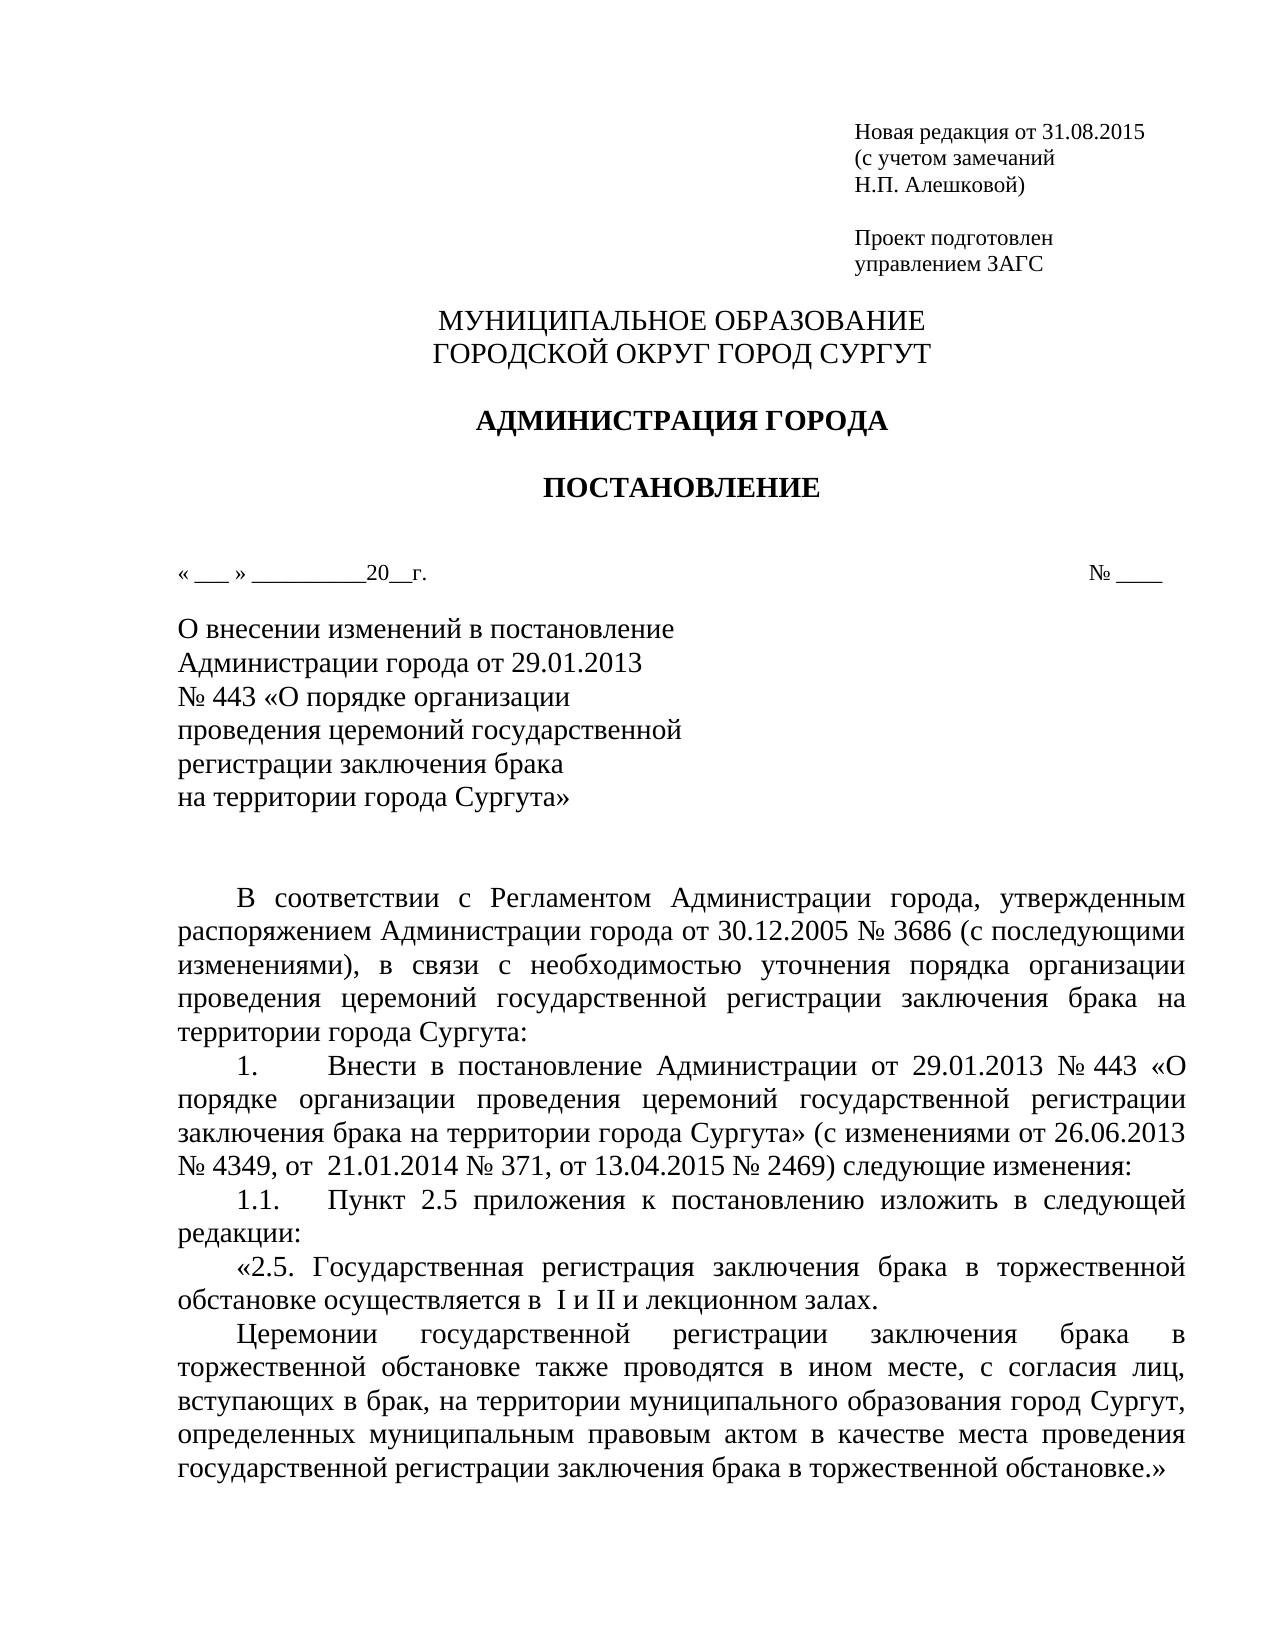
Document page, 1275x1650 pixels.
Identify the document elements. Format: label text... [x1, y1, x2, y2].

text № 443 «О порядке организации [177, 679, 1186, 712]
text О внесении изменений в постановление [177, 612, 1186, 645]
list Пункт 2.5 приложения к постановлению изложить в следующей редакции: [177, 1182, 1186, 1249]
text ПОСТАНОВЛЕНИЕ [177, 470, 1186, 504]
text «2.5. Государственная регистрация заключения брака в торжественной обстановке осуществляется в I и II и лекционном залах. [177, 1249, 1186, 1316]
text ГОРОДСКОЙ ОКРУГ ГОРОД СУРГУТ [177, 336, 1186, 370]
text МУНИЦИПАЛЬНОЕ ОБРАЗОВАНИЕ [177, 303, 1186, 336]
text Церемонии государственной регистрации заключения брака в торжественной обстановке также проводятся в ином месте, с согласия лиц, вступающих в брак, на территории муниципального образования город Сургут, определенных муниципальным правовым актом в качестве места проведения государственной регистрации заключения брака в торжественной обстановке.» [177, 1316, 1186, 1484]
text регистрации заключения брака [177, 746, 1186, 779]
text проведения церемоний государственной [177, 712, 1186, 746]
text Администрации города от 29.01.2013 [177, 645, 1186, 679]
text « ___ » __________20__г. № ____ [177, 559, 1186, 585]
list Внести в постановление Администрации от 29.01.2013 № 443 «О порядке организации проведения церемоний государственной регистрации заключения брака на территории города Сургута» (с изменениями от 26.06.2013 № 4349, от 21.01.2014 № 371, от 13.04.2015 № 2469) следующие изменения: [177, 1048, 1186, 1182]
text Новая редакция от 31.08.2015 [854, 118, 1186, 144]
text Проект подготовлен [854, 223, 1186, 250]
text АДМИНИСТРАЦИЯ ГОРОДА [177, 403, 1186, 437]
text на территории города Сургута» [177, 779, 1186, 813]
text В соответствии с Регламентом Администрации города, утвержденным распоряжением Администрации города от 30.12.2005 № 3686 (с последующими изменениями), в связи с необходимостью уточнения порядка организации проведения церемоний государственной регистрации заключения брака на территории города Сургута: [177, 880, 1186, 1048]
text (с учетом замечаний [854, 144, 1186, 171]
text Н.П. Алешковой) [854, 171, 1186, 197]
text управлением ЗАГС [854, 250, 1186, 276]
